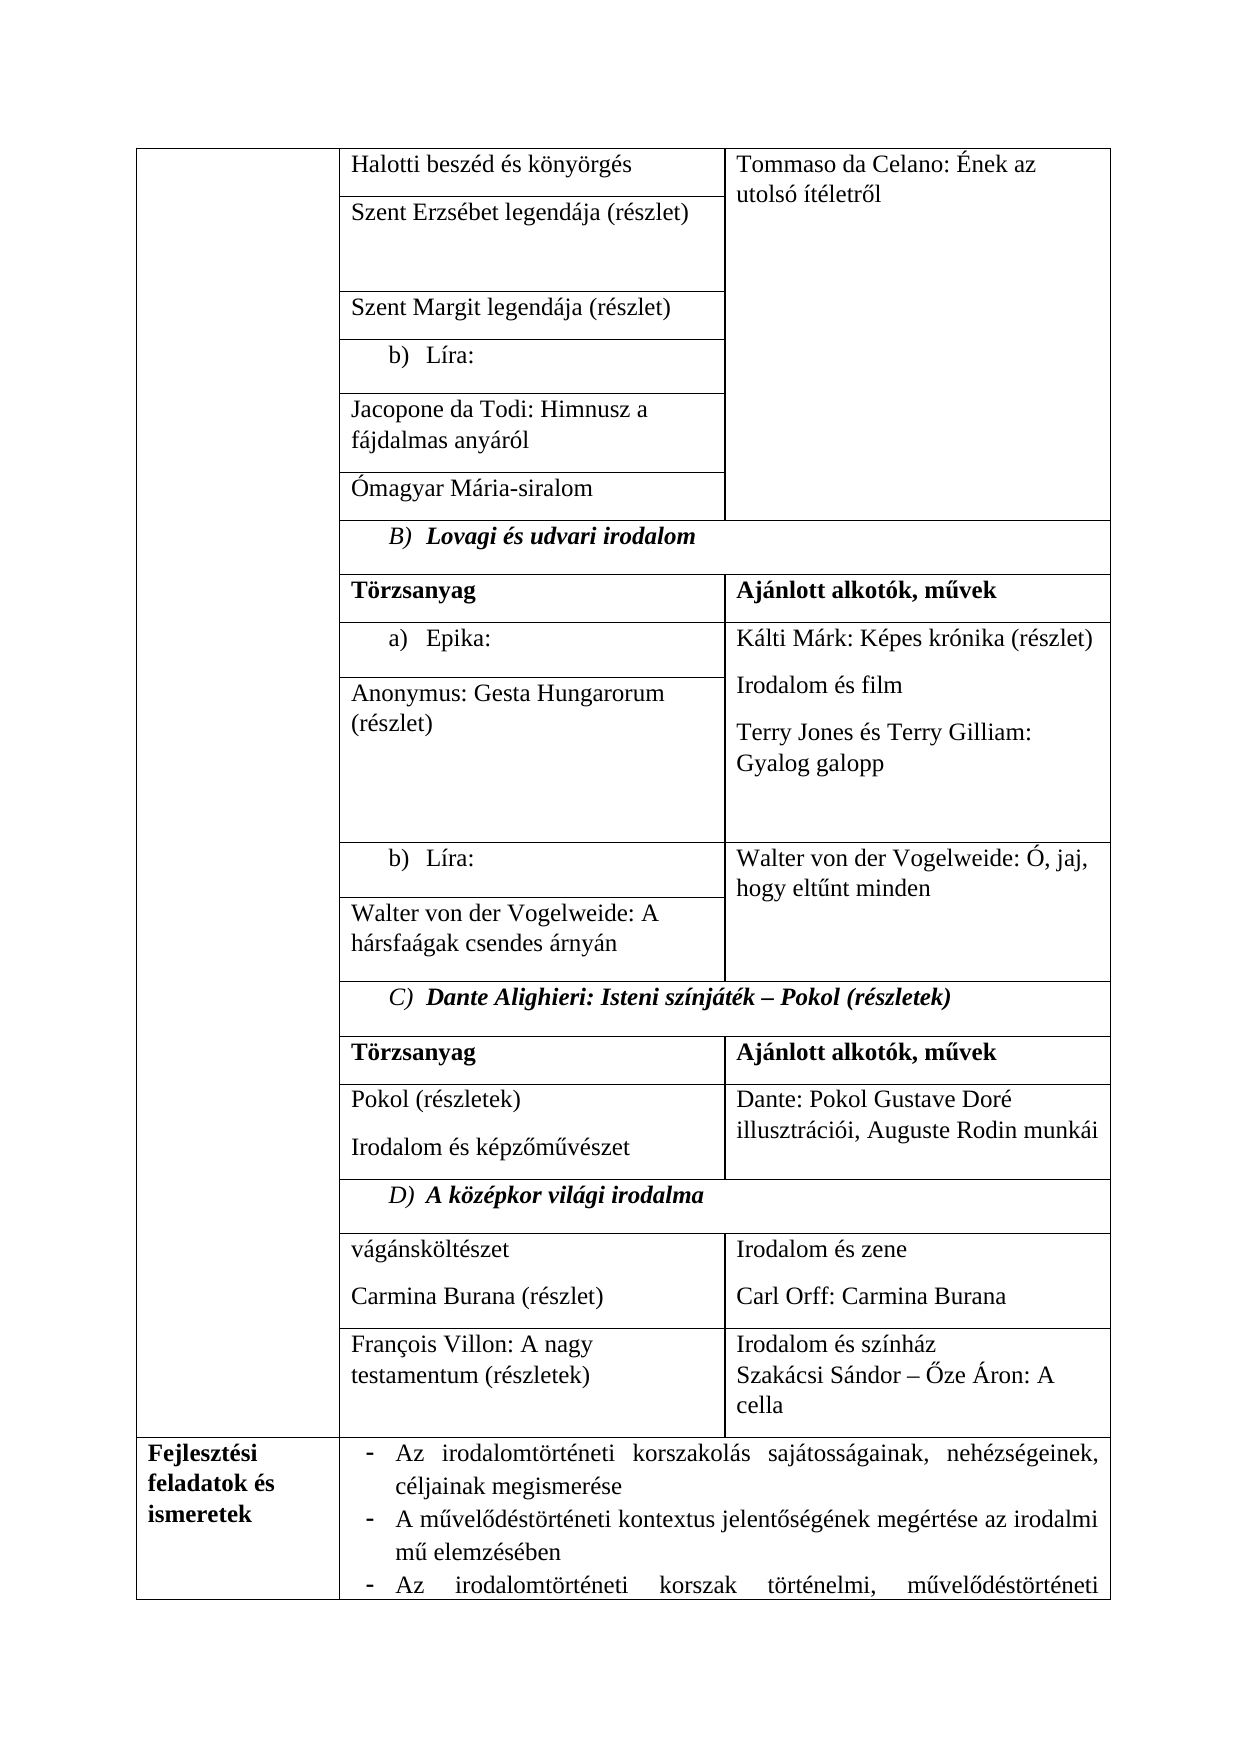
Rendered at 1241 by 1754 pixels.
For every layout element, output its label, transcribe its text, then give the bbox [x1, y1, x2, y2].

table_cell Dante Alighieri: Isteni színjáték – Pokol (részletek) [340, 982, 1110, 1036]
table_cell Pokol (részletek) Irodalom és képzőművészet [340, 1085, 724, 1179]
table_cell Kálti Márk: Képes krónika (részlet) Irodalom és film Terry Jones és Terry Gilliam: Gyalog galopp [726, 623, 1110, 842]
table_cell Szent Erzsébet legendája (részlet) [340, 197, 724, 291]
table_cell Halotti beszéd és könyörgés [340, 149, 724, 196]
table_cell Líra: [340, 340, 724, 393]
table_cell Ajánlott alkotók, művek [726, 575, 1110, 622]
table_cell Walter von der Vogelweide: A hársfaágak csendes árnyán [340, 898, 724, 981]
table_cell Irodalom és színház Szakácsi Sándor – Őze Áron: A cella [726, 1329, 1110, 1437]
table_cell Törzsanyag [340, 575, 724, 622]
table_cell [340, 1438, 1110, 1599]
table_cell Dante: Pokol Gustave Doré illusztrációi, Auguste Rodin munkái [726, 1085, 1110, 1179]
table_cell Lovagi és udvari irodalom [340, 521, 1110, 574]
table_cell Szent Margit legendája (részlet) [340, 292, 724, 339]
table_cell Törzsanyag [340, 1037, 724, 1083]
table_cell Epika: [340, 623, 724, 677]
table_cell A középkor világi irodalma [340, 1180, 1110, 1233]
table_cell François Villon: A nagy testamentum (részletek) [340, 1329, 724, 1437]
table_cell vágánsköltészet Carmina Burana (részlet) [340, 1234, 724, 1328]
table_cell Walter von der Vogelweide: Ó, jaj, hogy eltűnt minden [726, 843, 1110, 981]
table_cell Anonymus: Gesta Hungarorum (részlet) [340, 678, 724, 842]
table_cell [137, 1438, 339, 1599]
table_cell Ómagyar Mária-siralom [340, 473, 724, 520]
table_cell Líra: [340, 843, 724, 897]
table_cell Ajánlott alkotók, művek [726, 1037, 1110, 1083]
table_cell Irodalom és zene Carl Orff: Carmina Burana [726, 1234, 1110, 1328]
table_cell Jacopone da Todi: Himnusz a fájdalmas anyáról [340, 394, 724, 472]
